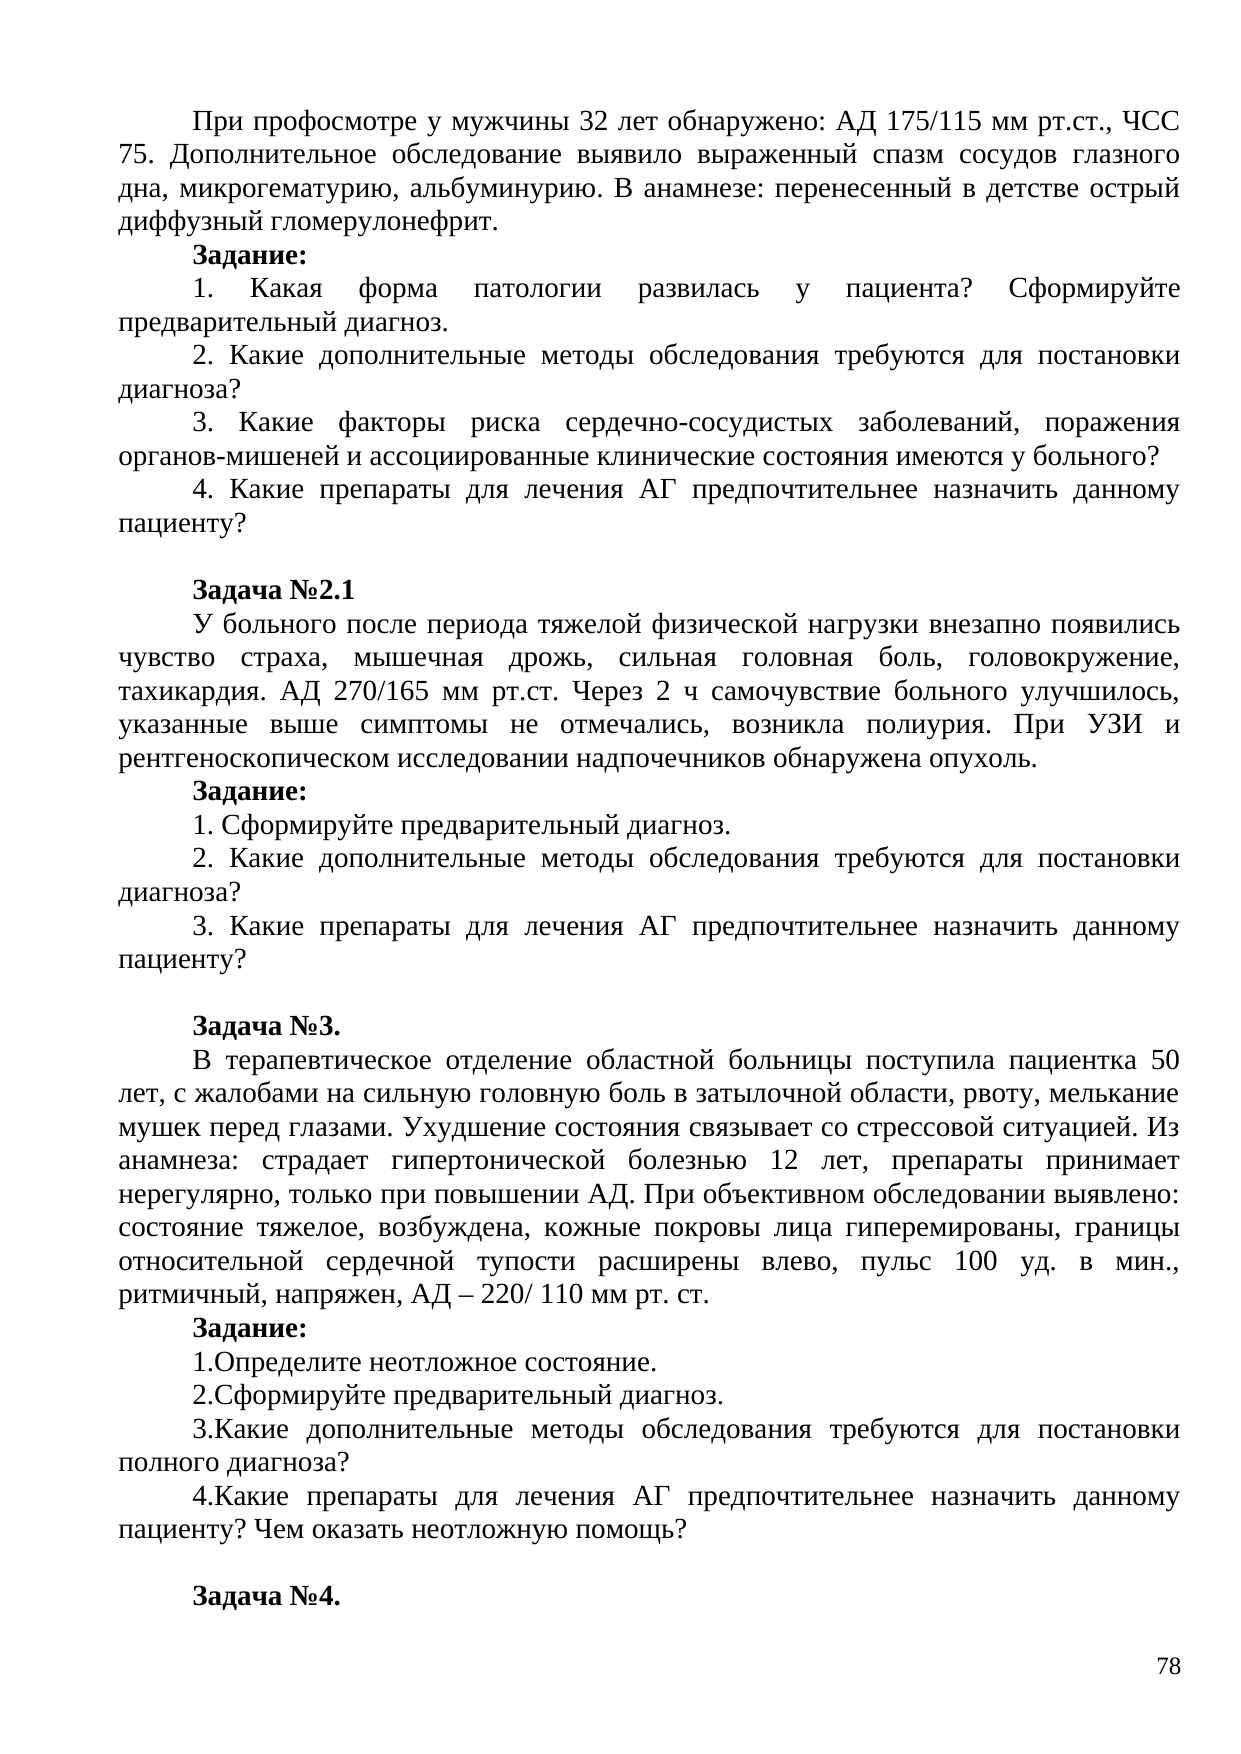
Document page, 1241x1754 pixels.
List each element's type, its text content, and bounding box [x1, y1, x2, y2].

text В терапевтическое отделение областной больницы поступила пациентка 50 лет, с жалобами на сильную головную боль в затылочной области, рвоту, мелькание мушек перед глазами. Ухудшение состояния связывает со стрессовой ситуацией. Из анамнеза: страдает гипертонической болезнью 12 лет, препараты принимает нерегулярно, только при повышении АД. При объективном обследовании выявлено: состояние тяжелое, возбуждена, кожные покровы лица гиперемированы, границы относительной сердечной тупости расширены влево, пульс 100 уд. в мин., ритмичный, напряжен, АД – 220/ рт. ст. [118, 1042, 1181, 1310]
text Задача №4. [118, 1578, 1181, 1612]
text Задание: [118, 237, 1181, 270]
text 2. Какие дополнительные методы обследования требуются для постановки диагноза? [118, 337, 1181, 404]
text 4. Какие препараты для лечения АГ предпочтительнее назначить данному пациенту? [118, 472, 1181, 539]
text 1. Какая форма патологии развилась у пациента? Сформируйте предварительный диагноз. [118, 270, 1181, 337]
text Задача №3. [118, 1008, 1181, 1042]
text 1. Сформируйте предварительный диагноз. [118, 807, 1181, 841]
text 1.Определите неотложное состояние. [118, 1344, 1181, 1377]
text 3. Какие препараты для лечения АГ предпочтительнее назначить данному пациенту? [118, 908, 1181, 975]
text При профосмотре у мужчины 32 лет обнаружено: АД 175/115 мм рт.ст., ЧСС 75. Дополнительное обследование выявило выраженный спазм сосудов глазного дна, микрогематурию, альбуминурию. В анамнезе: перенесенный в детстве острый диффузный гломерулонефрит. [118, 103, 1181, 237]
text 3. Какие факторы риска сердечно-сосудистых заболеваний, поражения органов-мишеней и ассоциированные клинические состояния имеются у больного? [118, 404, 1181, 472]
text 2. Какие дополнительные методы обследования требуются для постановки диагноза? [118, 841, 1181, 908]
text Задание: [118, 1310, 1181, 1344]
text Задание: [118, 773, 1181, 807]
text 4.Какие препараты для лечения АГ предпочтительнее назначить данному пациенту? Чем оказать неотложную помощь? [118, 1478, 1181, 1545]
text 2.Сформируйте предварительный диагноз. [118, 1377, 1181, 1411]
text Задача №2.1 [118, 572, 1181, 606]
text 3.Какие дополнительные методы обследования требуются для постановки полного диагноза? [118, 1411, 1181, 1478]
text У больного после периода тяжелой физической нагрузки внезапно появились чувство страха, мышечная дрожь, сильная головная боль, головокружение, тахикардия. АД 270/165 мм рт.ст. Через 2 ч самочувствие больного улучшилось, указанные выше симптомы не отмечались, возникла полиурия. При УЗИ и рентгеноскопическом исследовании надпочечников обнаружена опухоль. [118, 606, 1181, 773]
